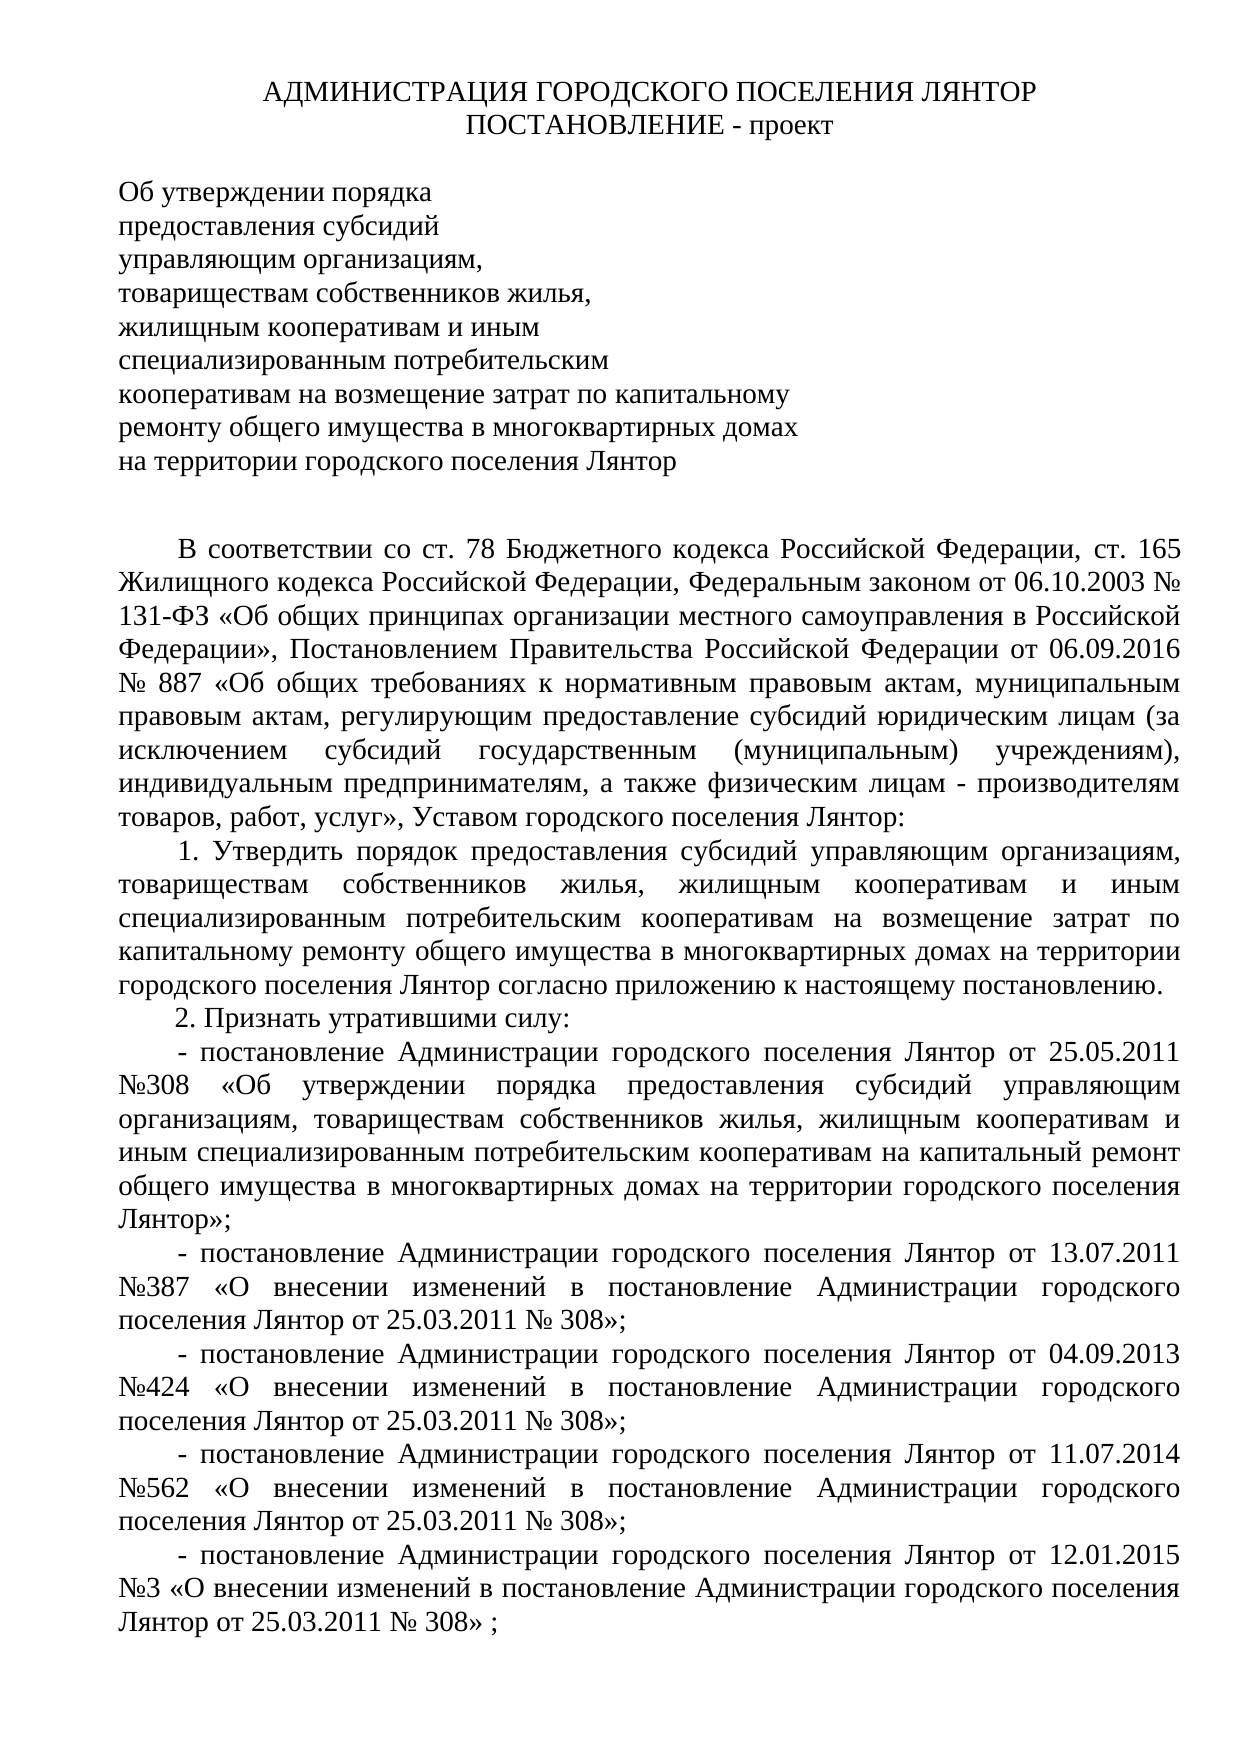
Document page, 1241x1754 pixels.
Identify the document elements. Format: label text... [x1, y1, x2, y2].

title ремонту общего имущества в многоквартирных домах [118, 409, 1181, 443]
title жилищным кооперативам и иным [118, 309, 1181, 342]
text - постановление Администрации городского поселения Лянтор от 04.09.2013 №424 «О внесении изменений в постановление Администрации городского поселения Лянтор от 25.03.2011 № 308»; [118, 1336, 1181, 1436]
title управляющим организациям, [118, 242, 1181, 275]
title специализированным потребительским [118, 342, 1181, 376]
text В соответствии со ст. 78 Бюджетного кодекса Российской Федерации, ст. 165 Жилищного кодекса Российской Федерации, Федеральным законом от 06.10.2003 № 131-ФЗ «Об общих принципах организации местного самоуправления в Российской Федерации», Постановлением Правительства Российской Федерации от 06.09.2016 № 887 «Об общих требованиях к нормативным правовым актам, муниципальным правовым актам, регулирующим предоставление субсидий юридическим лицам (за исключением субсидий государственным (муниципальным) учреждениям), индивидуальным предпринимателям, а также физическим лицам - производителям товаров, работ, услуг», Уставом городского поселения Лянтор: [118, 531, 1181, 833]
text - постановление Администрации городского поселения Лянтор от 25.05.2011 №308 «Об утверждении порядка предоставления субсидий управляющим организациям, товариществам собственников жилья, жилищным кооперативам и иным специализированным потребительским кооперативам на капитальный ремонт общего имущества в многоквартирных домах на территории городского поселения Лянтор»; [118, 1034, 1181, 1235]
text 2. Признать утратившими силу: [174, 1000, 1181, 1034]
text - постановление Администрации городского поселения Лянтор от 11.07.2014 №562 «О внесении изменений в постановление Администрации городского поселения Лянтор от 25.03.2011 № 308»; [118, 1436, 1181, 1537]
text - постановление Администрации городского поселения Лянтор от 12.01.2015 №3 «О внесении изменений в постановление Администрации городского поселения Лянтор от 25.03.2011 № 308» ; [118, 1537, 1181, 1638]
title 1. Утвердить порядок предоставления субсидий управляющим организациям, товариществам собственников жилья, жилищным кооперативам и иным специализированным потребительским кооперативам на возмещение затрат по капитальному ремонту общего имущества в многоквартирных домах на территории городского поселения Лянтор согласно приложению к настоящему постановлению. [118, 833, 1181, 1000]
text кооперативам на возмещение затрат по капитальному [118, 376, 1181, 409]
title товариществам собственников жилья, [118, 275, 1181, 309]
title предоставления субсидий [118, 208, 1181, 242]
title Об утверждении порядка [118, 174, 1181, 208]
text АДМИНИСТРАЦИЯ ГОРОДСКОГО ПОСЕЛЕНИЯ ЛЯНТОР [118, 74, 1181, 107]
text ПОСТАНОВЛЕНИЕ - проект [118, 107, 1181, 141]
text - постановление Администрации городского поселения Лянтор от 13.07.2011 №387 «О внесении изменений в постановление Администрации городского поселения Лянтор от 25.03.2011 № 308»; [118, 1235, 1181, 1336]
title на территории городского поселения Лянтор [118, 443, 1181, 476]
